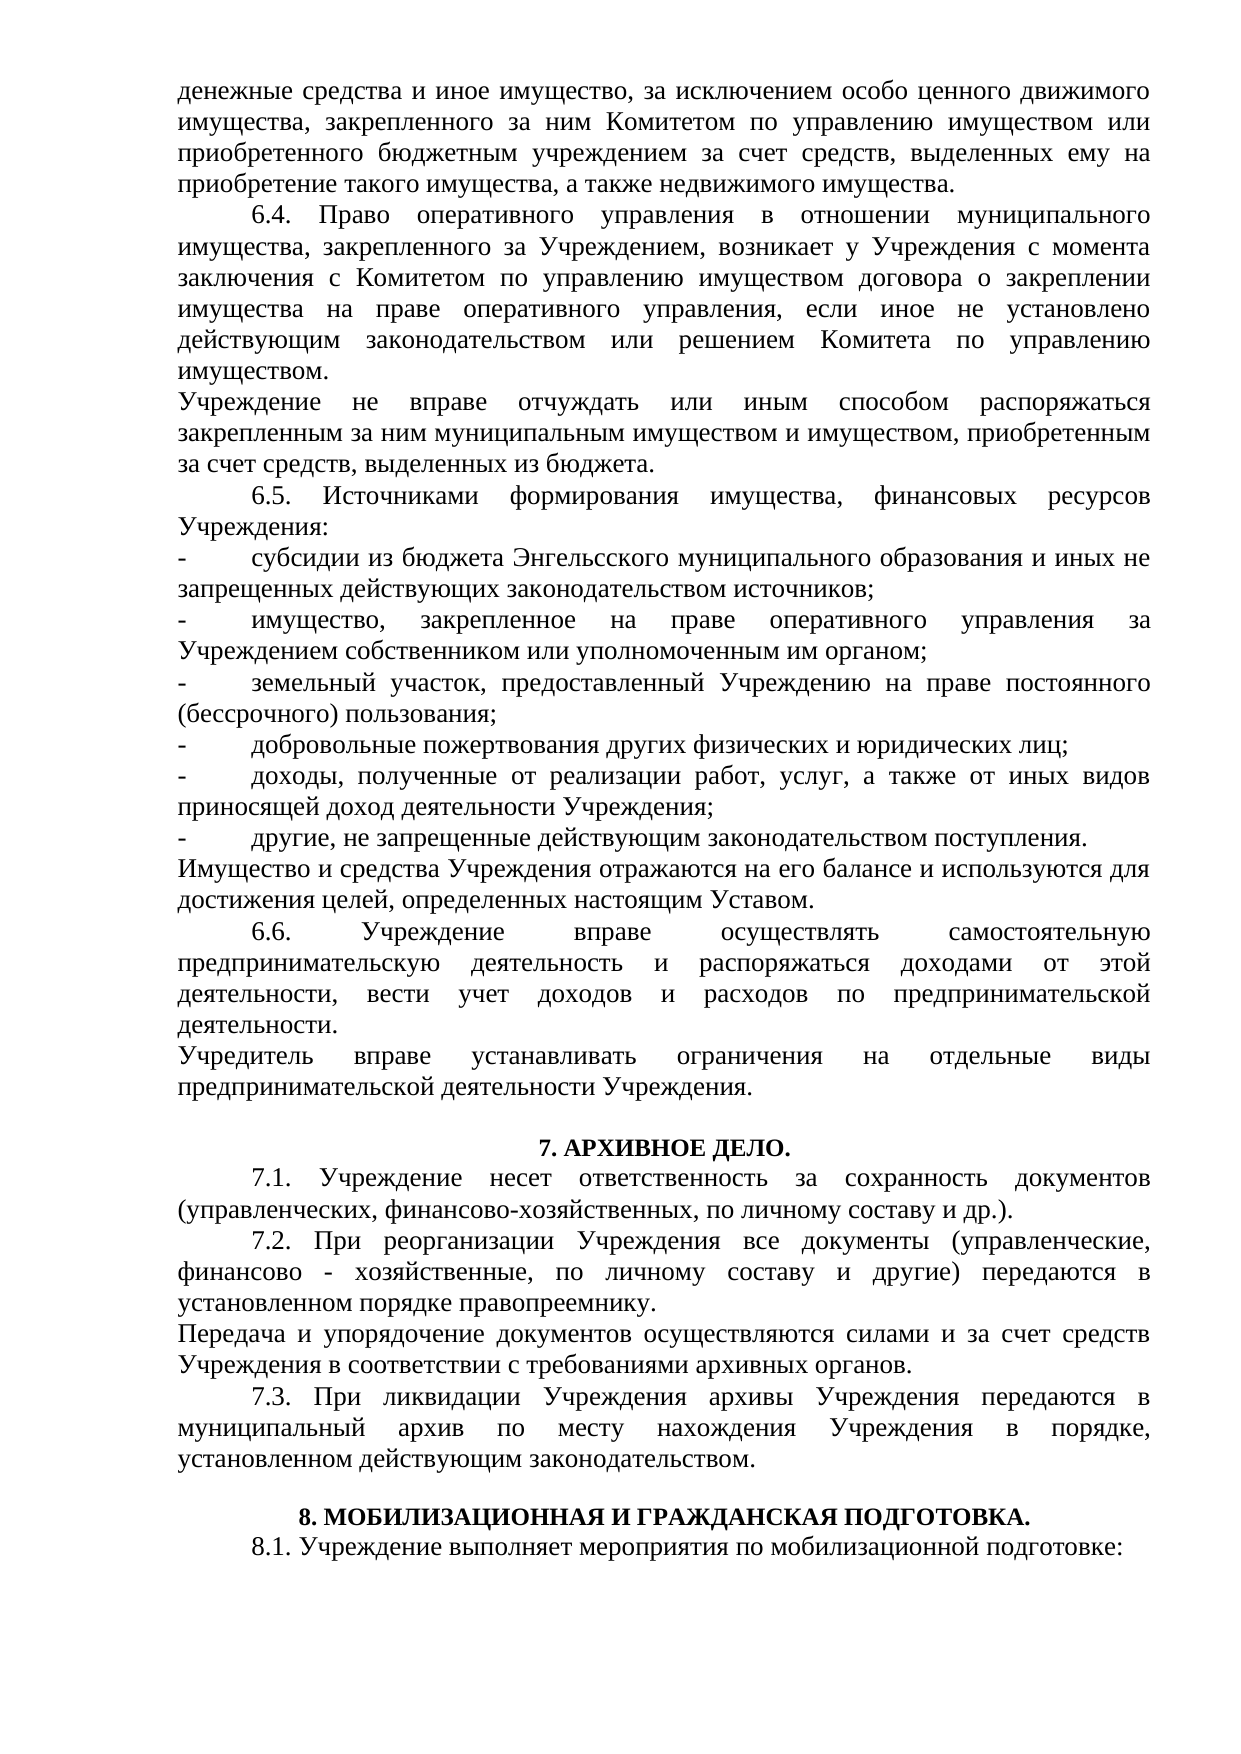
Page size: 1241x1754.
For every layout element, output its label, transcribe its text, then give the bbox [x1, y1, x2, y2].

text 6.4. Право оперативного управления в отношении муниципального имущества, закрепленного за Учреждением, возникает у Учреждения с момента заключения с Комитетом по управлению имуществом договора о закреплении имущества на праве оперативного управления, если иное не установлено действующим законодательством или решением Комитета по управлению имуществом. [177, 198, 1152, 385]
text Учредитель вправе устанавливать ограничения на отдельные виды предпринимательской деятельности Учреждения. [177, 1039, 1152, 1102]
text - доходы, полученные от реализации работ, услуг, а также от иных видов приносящей доход деятельности Учреждения; [177, 759, 1152, 821]
text - земельный участок, предоставленный Учреждению на праве постоянного (бессрочного) пользования; [177, 666, 1152, 728]
text 7.2. При реорганизации Учреждения все документы (управленческие, финансово - хозяйственные, по личному составу и другие) передаются в установленном порядке правопреемнику. [177, 1224, 1152, 1317]
text Учреждение не вправе отчуждать или иным способом распоряжаться закрепленным за ним муниципальным имуществом и имуществом, приобретенным за счет средств, выделенных из бюджета. [177, 385, 1152, 479]
text 7. АРХИВНОЕ ДЕЛО. [177, 1133, 1152, 1162]
text 6.5. Источниками формирования имущества, финансовых ресурсов Учреждения: [177, 479, 1152, 541]
text Имущество и средства Учреждения отражаются на его балансе и используются для достижения целей, определенных настоящим Уставом. [177, 852, 1152, 915]
text - другие, не запрещенные действующим законодательством поступления. [177, 821, 1152, 852]
text 8. МОБИЛИЗАЦИОННАЯ И ГРАЖДАНСКАЯ ПОДГОТОВКА. [177, 1502, 1152, 1531]
text 7.3. При ликвидации Учреждения архивы Учреждения передаются в муниципальный архив по месту нахождения Учреждения в порядке, установленном действующим законодательством. [177, 1379, 1152, 1473]
text 7.1. Учреждение несет ответственность за сохранность документов (управленческих, финансово-хозяйственных, по личному составу и др.). [177, 1162, 1152, 1224]
text - добровольные пожертвования других физических и юридических лиц; [177, 728, 1152, 759]
text 6.6. Учреждение вправе осуществлять самостоятельную предпринимательскую деятельность и распоряжаться доходами от этой деятельности, вести учет доходов и расходов по предпринимательской деятельности. [177, 915, 1152, 1039]
text - субсидии из бюджета Энгельсского муниципального образования и иных не запрещенных действующих законодательством источников; [177, 541, 1152, 603]
text 8.1. Учреждение выполняет мероприятия по мобилизационной подготовке: [177, 1531, 1152, 1562]
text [177, 74, 1152, 198]
text Передача и упорядочение документов осуществляются силами и за счет средств Учреждения в соответствии с требованиями архивных органов. [177, 1317, 1152, 1379]
text - имущество, закрепленное на праве оперативного управления за Учреждением собственником или уполномоченным им органом; [177, 603, 1152, 666]
